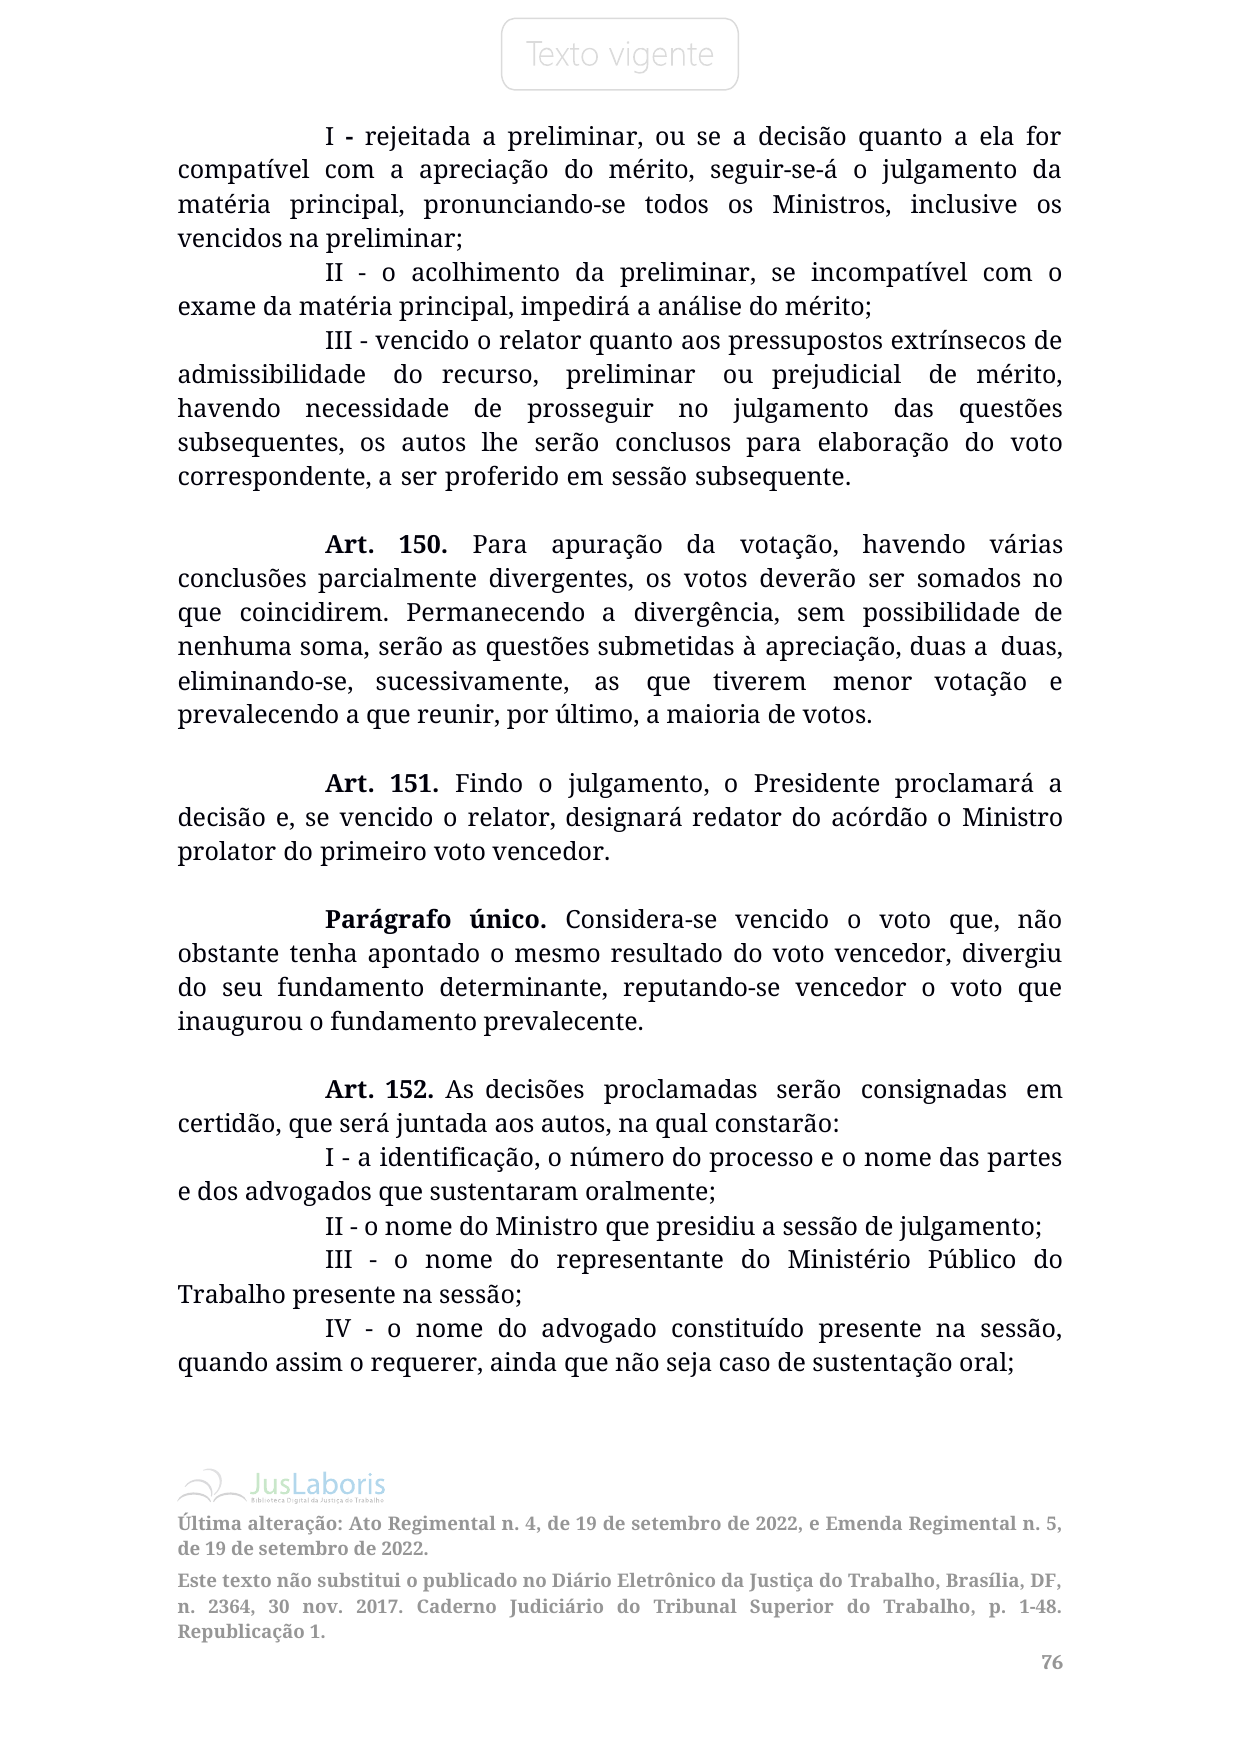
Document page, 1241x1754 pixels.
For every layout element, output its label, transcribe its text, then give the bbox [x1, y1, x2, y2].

text Art. 151. Findo o julgamento, o Presidente proclamará a decisão e, se vencido o relator, designará redator do acórdão o Ministro prolator do primeiro voto vencedor. [177, 765, 1063, 867]
text Art. 152. As decisões proclamadas serão consignadas em certidão, que será juntada aos autos, na qual constarão: [177, 1072, 1063, 1140]
text Parágrafo único. Considera-se vencido o voto que, não obstante tenha apontado o mesmo resultado do voto vencedor, divergiu do seu fundamento determinante, reputando-se vencedor o voto que inaugurou o fundamento prevalecente. [177, 902, 1063, 1038]
text IV - o nome do advogado constituído presente na sessão, quando assim o requerer, ainda que não seja caso de sustentação oral; [177, 1310, 1063, 1378]
text I - a identificação, o número do processo e o nome das partes e dos advogados que sustentaram oralmente; [177, 1140, 1063, 1208]
text I - rejeitada a preliminar, ou se a decisão quanto a ela for compatível com a apreciação do mérito, seguir-se-á o julgamento da matéria principal, pronunciando-se todos os Ministros, inclusive os vencidos na preliminar; [177, 118, 1063, 254]
text II - o acolhimento da preliminar, se incompatível com o exame da matéria principal, impedirá a análise do mérito; [177, 254, 1063, 322]
text Art. 150. Para apuração da votação, havendo várias conclusões parcialmente divergentes, os votos deverão ser somados no que coincidirem. Permanecendo a divergência, sem possibilidade de nenhuma soma, serão as questões submetidas à apreciação, duas a duas, eliminando-se, sucessivamente, as que tiverem menor votação e prevalecendo a que reunir, por último, a maioria de votos. [177, 527, 1063, 731]
text III - vencido o relator quanto aos pressupostos extrínsecos de admissibilidade do recurso, preliminar ou prejudicial de mérito, havendo necessidade de prosseguir no julgamento das questões subsequentes, os autos lhe serão conclusos para elaboração do voto correspondente, a ser proferido em sessão subsequente. [177, 322, 1063, 493]
text III - o nome do representante do Ministério Público do Trabalho presente na sessão; [177, 1242, 1063, 1310]
text II - o nome do Ministro que presidiu a sessão de julgamento; [177, 1208, 1063, 1242]
